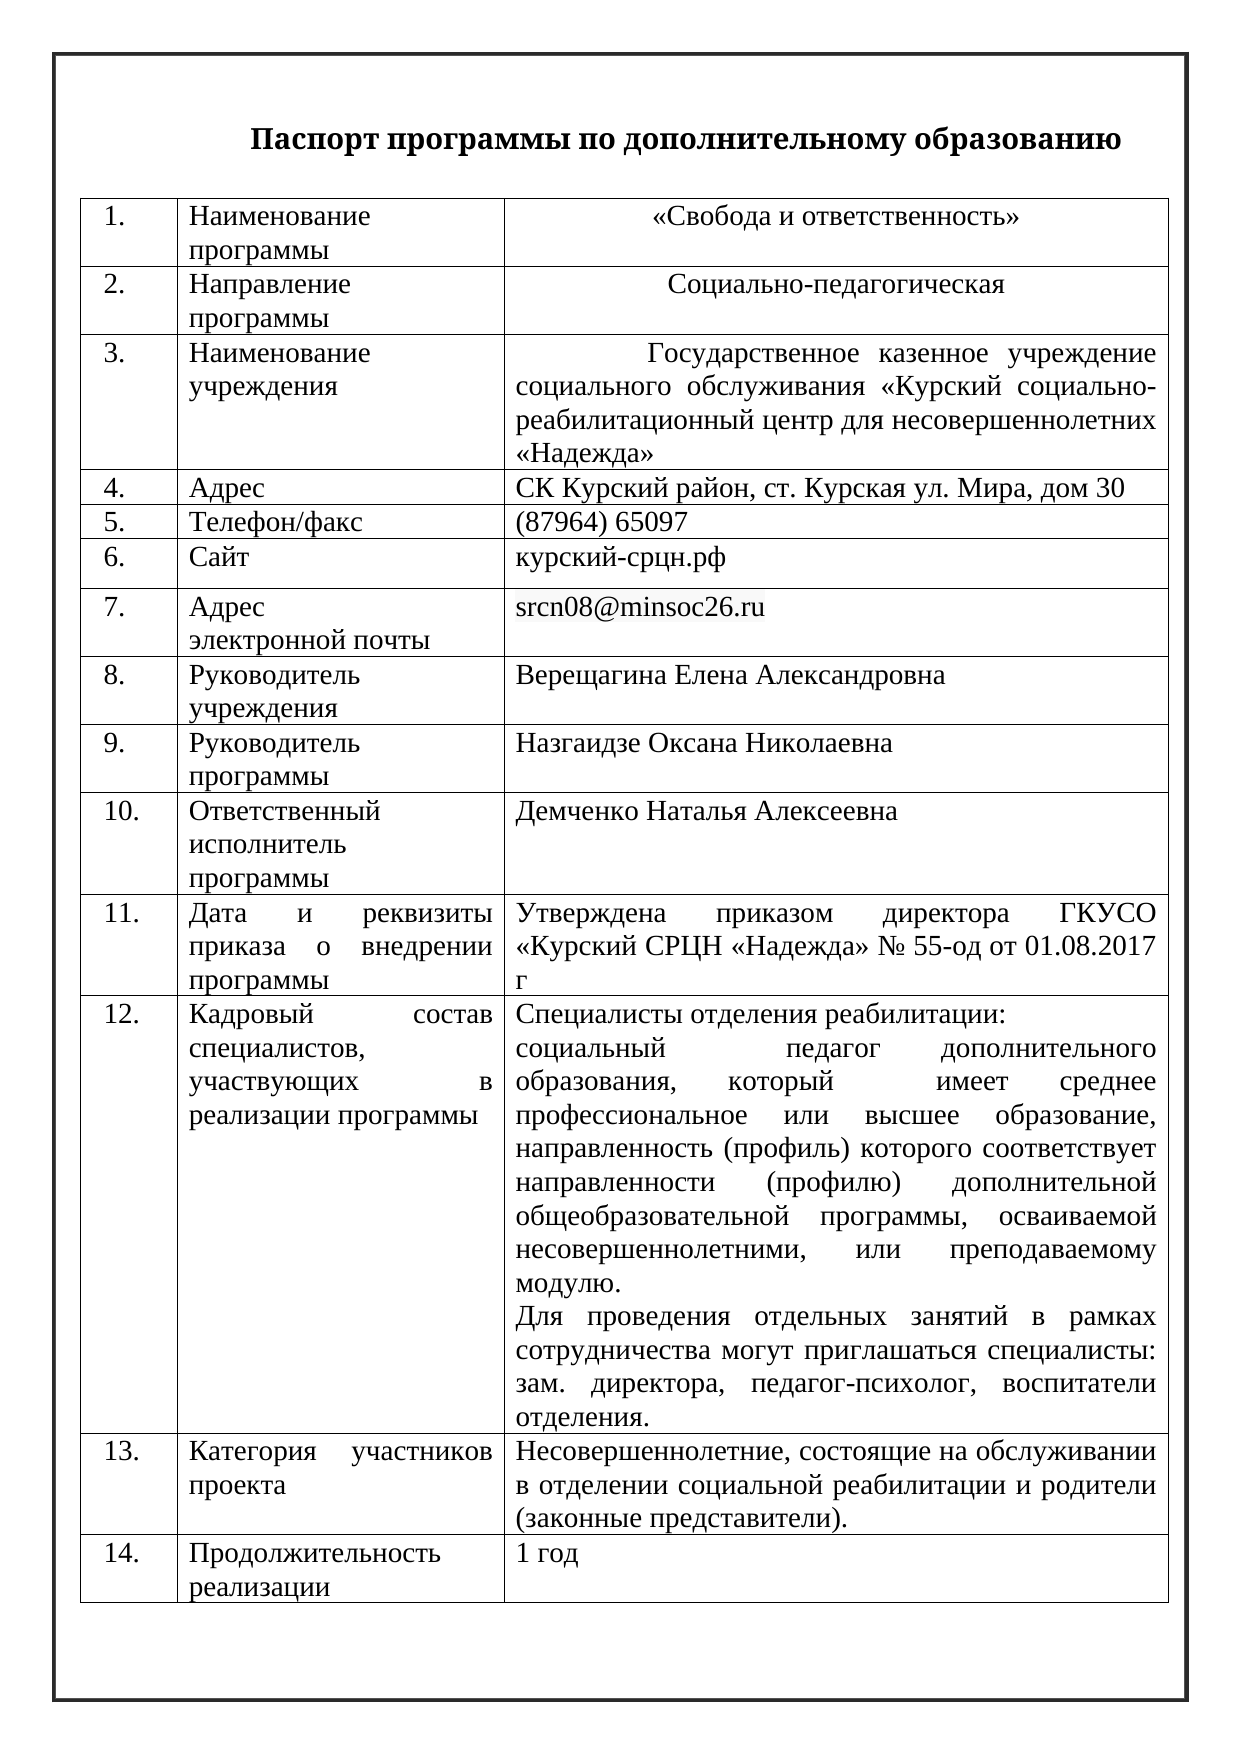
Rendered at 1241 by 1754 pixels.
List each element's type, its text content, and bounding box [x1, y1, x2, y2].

table_cell Верещагина Елена Александровна [505, 657, 1168, 724]
table_cell Продолжительность реализации [178, 1535, 504, 1602]
table_cell Дата и реквизиты приказа о внедрении программы [178, 895, 504, 995]
table_cell [81, 793, 177, 894]
table_cell [81, 589, 177, 656]
table_cell [81, 505, 177, 538]
table_cell Назгаидзе Оксана Николаевна [505, 725, 1168, 792]
table_cell 1 год [505, 1535, 1168, 1602]
table_cell [81, 470, 177, 503]
table_cell [81, 996, 177, 1432]
table_cell srcn08@minsoc26.ru [505, 589, 1168, 656]
table_cell [81, 267, 177, 334]
table_cell Несовершеннолетние, состоящие на обслуживании в отделении социальной реабилитации и родители (законные представители). [505, 1434, 1168, 1534]
table_cell Направление программы [178, 267, 504, 334]
table_cell Социально-педагогическая [505, 267, 1168, 334]
table_cell Утверждена приказом директора ГКУСО «Курский СРЦН «Надежда» № 55-од от 01.08.2017 г [505, 895, 1168, 995]
table_cell СК Курский район, ст. Курская ул. Мира, дом 30 [505, 470, 1168, 503]
table_cell Сайт [178, 539, 504, 588]
table_cell [81, 1535, 177, 1602]
table_header «Свобода и ответственность» [505, 199, 1168, 266]
table_cell Адрес [178, 470, 504, 503]
table_header Наименование программы [178, 199, 504, 266]
table_cell Ответственный исполнитель программы [178, 793, 504, 894]
table_cell Категория участников проекта [178, 1434, 504, 1534]
table_cell Кадровый состав специалистов, участвующих в реализации программы [178, 996, 504, 1432]
table_cell Адрес электронной почты [178, 589, 504, 656]
table_cell Демченко Наталья Алексеевна [505, 793, 1168, 894]
table_cell Специалисты отделения реабилитации: социальный педагог дополнительного образования, который имеет среднее профессиональное или высшее образование, направленность (профиль) которого соответствует направленности (профилю) дополнительной общеобразовательной программы, осваиваемой несовершеннолетними, или преподаваемому модулю. Для проведения отдельных занятий в рамках сотрудничества могут приглашаться специалисты: зам. директора, педагог-психолог, воспитатели отделения. [505, 996, 1168, 1432]
text Паспорт программы по дополнительному образованию [118, 118, 1181, 158]
table_cell Руководитель учреждения [178, 657, 504, 724]
table_cell [81, 539, 177, 588]
table_cell Государственное казенное учреждение социального обслуживания «Курский социально-реабилитационный центр для несовершеннолетних «Надежда» [505, 335, 1168, 469]
table_cell (87964) 65097 [505, 505, 1168, 538]
table_header [81, 199, 177, 266]
table_cell [81, 657, 177, 724]
table_cell [81, 1434, 177, 1534]
table_cell [81, 725, 177, 792]
table_cell Телефон/факс [178, 505, 504, 538]
table_cell Руководитель программы [178, 725, 504, 792]
table_cell [81, 335, 177, 469]
table_cell [81, 895, 177, 995]
table_cell Наименование учреждения [178, 335, 504, 469]
table_cell курский-срцн.рф [505, 539, 1168, 588]
